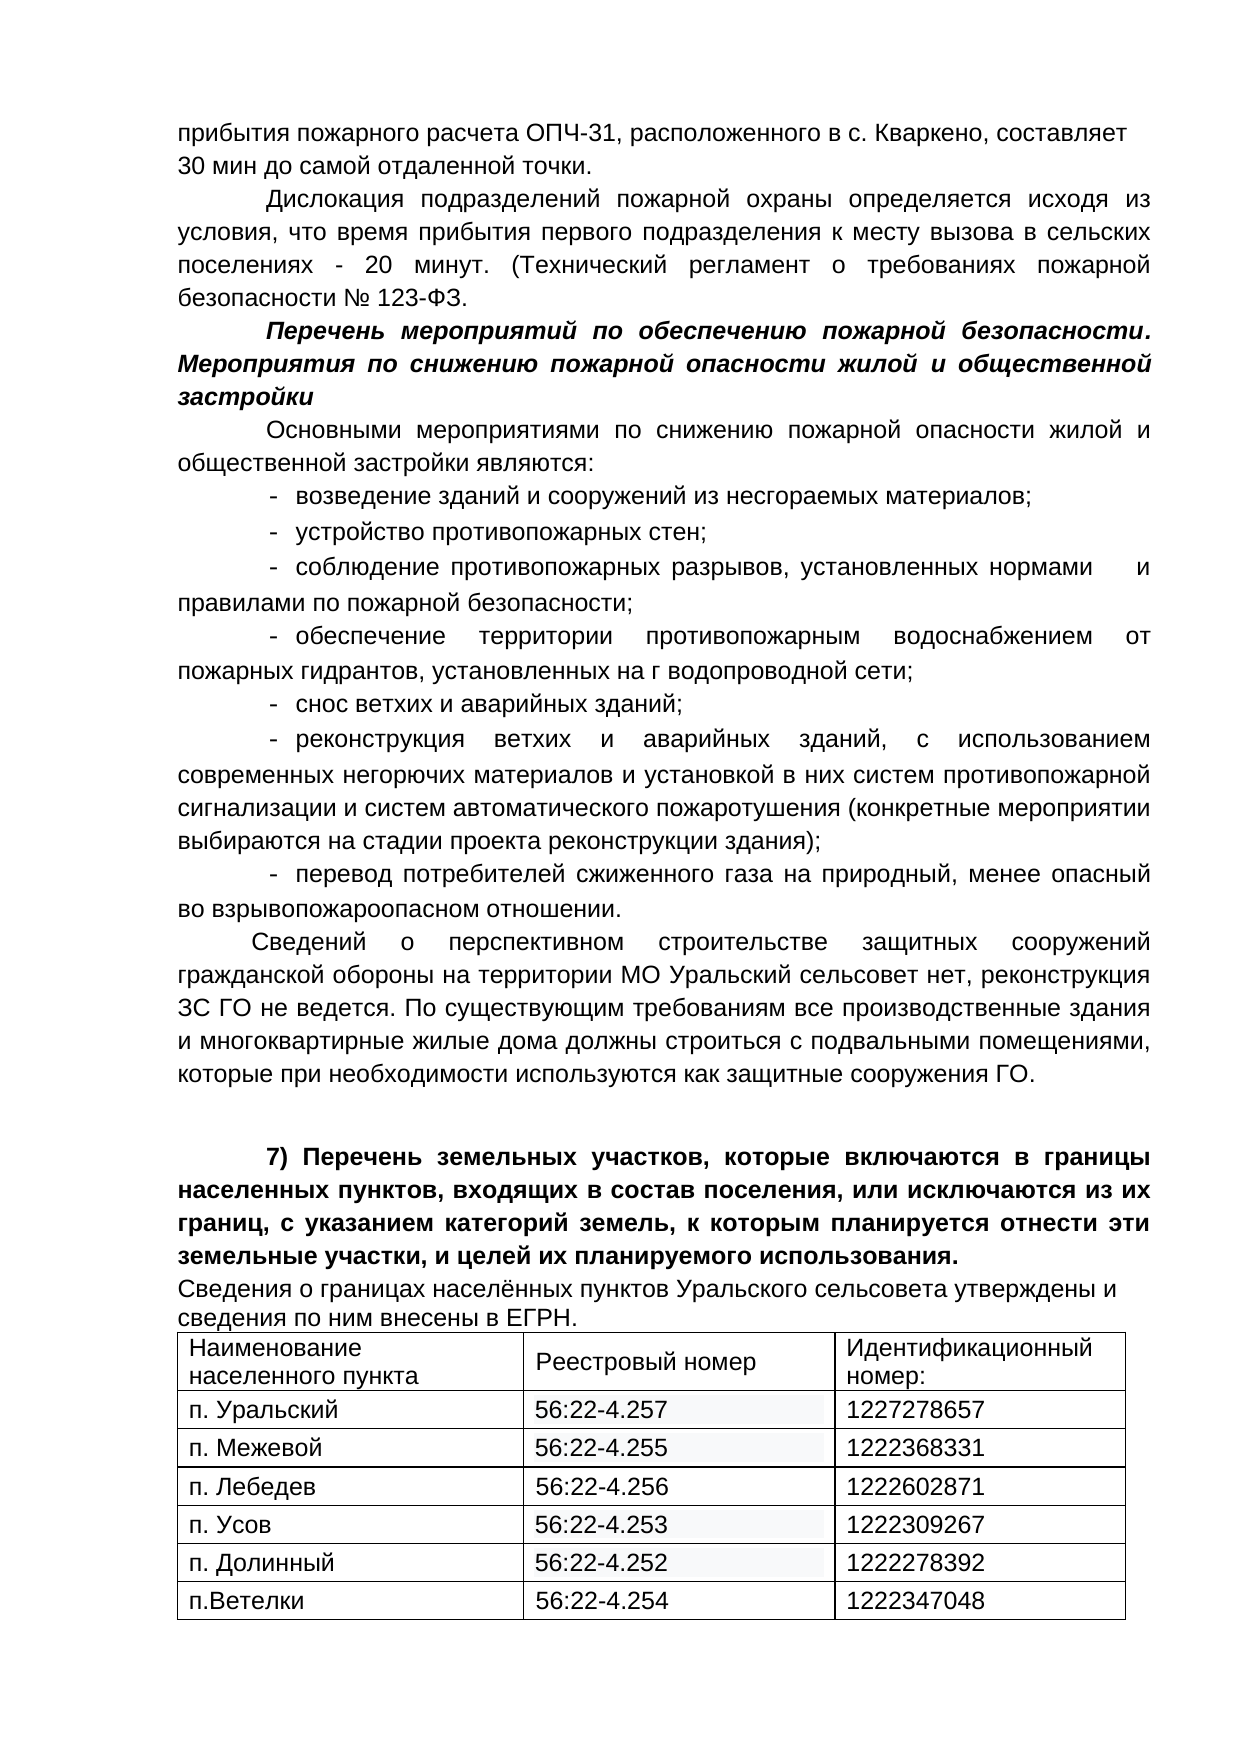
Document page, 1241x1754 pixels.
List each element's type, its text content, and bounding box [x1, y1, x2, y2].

list реконструкция ветхих и аварийных зданий, с использованием современных негорючих материалов и установкой в них систем противопожарной сигнализации и систем автоматического пожаротушения (конкретные мероприятии выбираются на стадии проекта реконструкции здания); [177, 724, 1152, 854]
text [177, 118, 1152, 180]
table_header Наименование населенного пункта [178, 1333, 523, 1390]
table_cell п. Долинный [178, 1544, 523, 1581]
table_cell 1222278392 [836, 1544, 1125, 1581]
table_cell п. Лебедев [178, 1468, 523, 1504]
table_cell 56:22-4.254 [524, 1582, 834, 1619]
table_cell п. Уральский [178, 1391, 523, 1428]
list соблюдение противопожарных разрывов, установленных нормами и правилами по пожарной безопасности; [177, 552, 1152, 616]
table_cell 1222368331 [836, 1429, 1125, 1466]
list устройство противопожарных стен; [177, 517, 1152, 548]
table_cell 56:22-4.255 [524, 1429, 834, 1466]
table_cell 56:22-4.253 [524, 1506, 834, 1543]
table_cell п. Усов [178, 1506, 523, 1543]
list перевод потребителей сжиженного газа на природный, менее опасный во взрывопожароопасном отношении. [177, 859, 1152, 923]
table_cell п. Межевой [178, 1429, 523, 1466]
table_header Реестровый номер [524, 1333, 834, 1390]
table_cell 1222602871 [836, 1468, 1125, 1504]
table_cell п.Ветелки [178, 1582, 523, 1619]
table_cell 1227278657 [836, 1391, 1125, 1428]
table_cell 56:22-4.256 [524, 1468, 834, 1504]
text Основными мероприятиями по снижению пожарной опасности жилой и общественной застройки являются: [177, 415, 1152, 477]
text Перечень мероприятий по обеспечению пожарной безопасности. Мероприятия по снижению пожарной опасности жилой и общественной застройки [177, 316, 1152, 411]
list снос ветхих и аварийных зданий; [177, 689, 1152, 720]
list обеспечение территории противопожарным водоснабжением от пожарных гидрантов, установленных на г водопроводной сети; [177, 621, 1152, 684]
table_cell 1222347048 [836, 1582, 1125, 1619]
subtitle 7) Перечень земельных участков, которые включаются в границы населенных пунктов, входящих в состав поселения, или исключаются из их границ, с указанием категорий земель, к которым планируется отнести эти земельные участки, и целей их планируемого использования. [177, 1142, 1152, 1270]
table_header Идентификационный номер: [836, 1333, 1125, 1390]
table_cell 56:22-4.257 [524, 1391, 834, 1428]
table_cell 56:22-4.252 [524, 1544, 834, 1581]
list Сведения о границах населённых пунктов Уральского сельсовета утверждены и сведения по ним внесены в ЕГРН. [177, 1274, 1152, 1332]
text Дислокация подразделений пожарной охраны определяется исходя из условия, что время прибытия первого подразделения к месту вызова в сельских поселениях - 20 минут. (Технический регламент о требованиях пожарной безопасности № 123-ФЗ. [177, 184, 1152, 312]
list возведение зданий и сооружений из несгораемых материалов; [177, 481, 1152, 512]
table_cell 1222309267 [836, 1506, 1125, 1543]
list Сведений о перспективном строительстве защитных сооружений гражданской обороны на территории МО Уральский сельсовет нет, реконструкция ЗС ГО не ведется. По существующим требованиям все производственные здания и многоквартирные жилые дома должны строиться с подвальными помещениями, которые при необходимости используются как защитные сооружения ГО. [177, 927, 1152, 1088]
